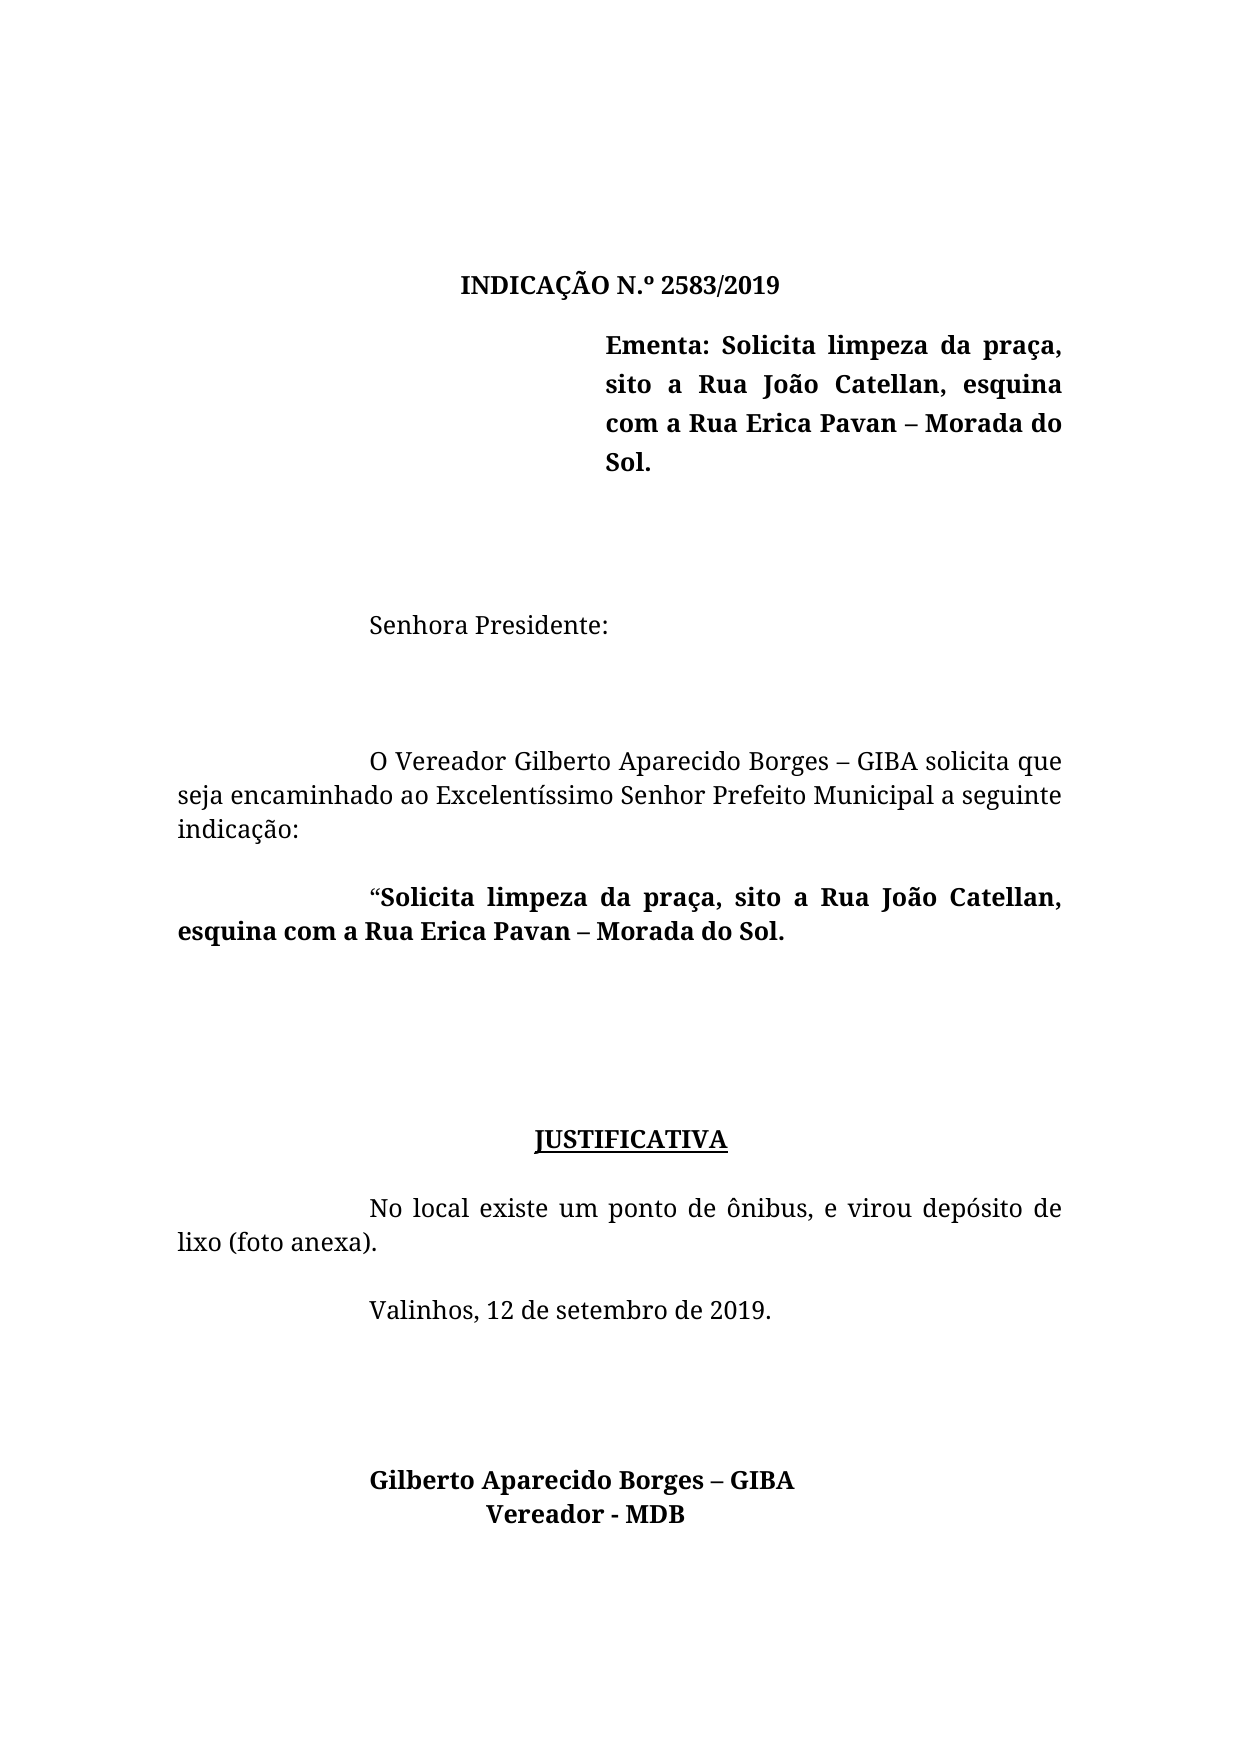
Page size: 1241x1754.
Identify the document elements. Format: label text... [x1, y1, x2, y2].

text Gilberto Aparecido Borges – GIBA [177, 1463, 1063, 1497]
text Ementa: Solicita limpeza da praça, sito a Rua João Catellan, esquina com a Rua Erica Pavan – Morada do Sol. [605, 328, 1063, 479]
text Valinhos, 12 de setembro de 2019. [177, 1292, 1063, 1326]
text “Solicita limpeza da praça, sito a Rua João Catellan, esquina com a Rua Erica Pavan – Morada do Sol. [177, 880, 1063, 948]
text O Vereador Gilberto Aparecido Borges – GIBA solicita que seja encaminhado ao Excelentíssimo Senhor Prefeito Municipal a seguinte indicação: [177, 743, 1063, 846]
text INDICAÇÃO N.º 2583/2019 [177, 268, 1063, 302]
text JUSTIFICATIVA [177, 1122, 1063, 1156]
text No local existe um ponto de ônibus, e virou depósito de lixo (foto anexa). [177, 1190, 1063, 1258]
text Senhora Presidente: [177, 607, 1063, 641]
text Vereador - MDB [177, 1497, 1063, 1531]
